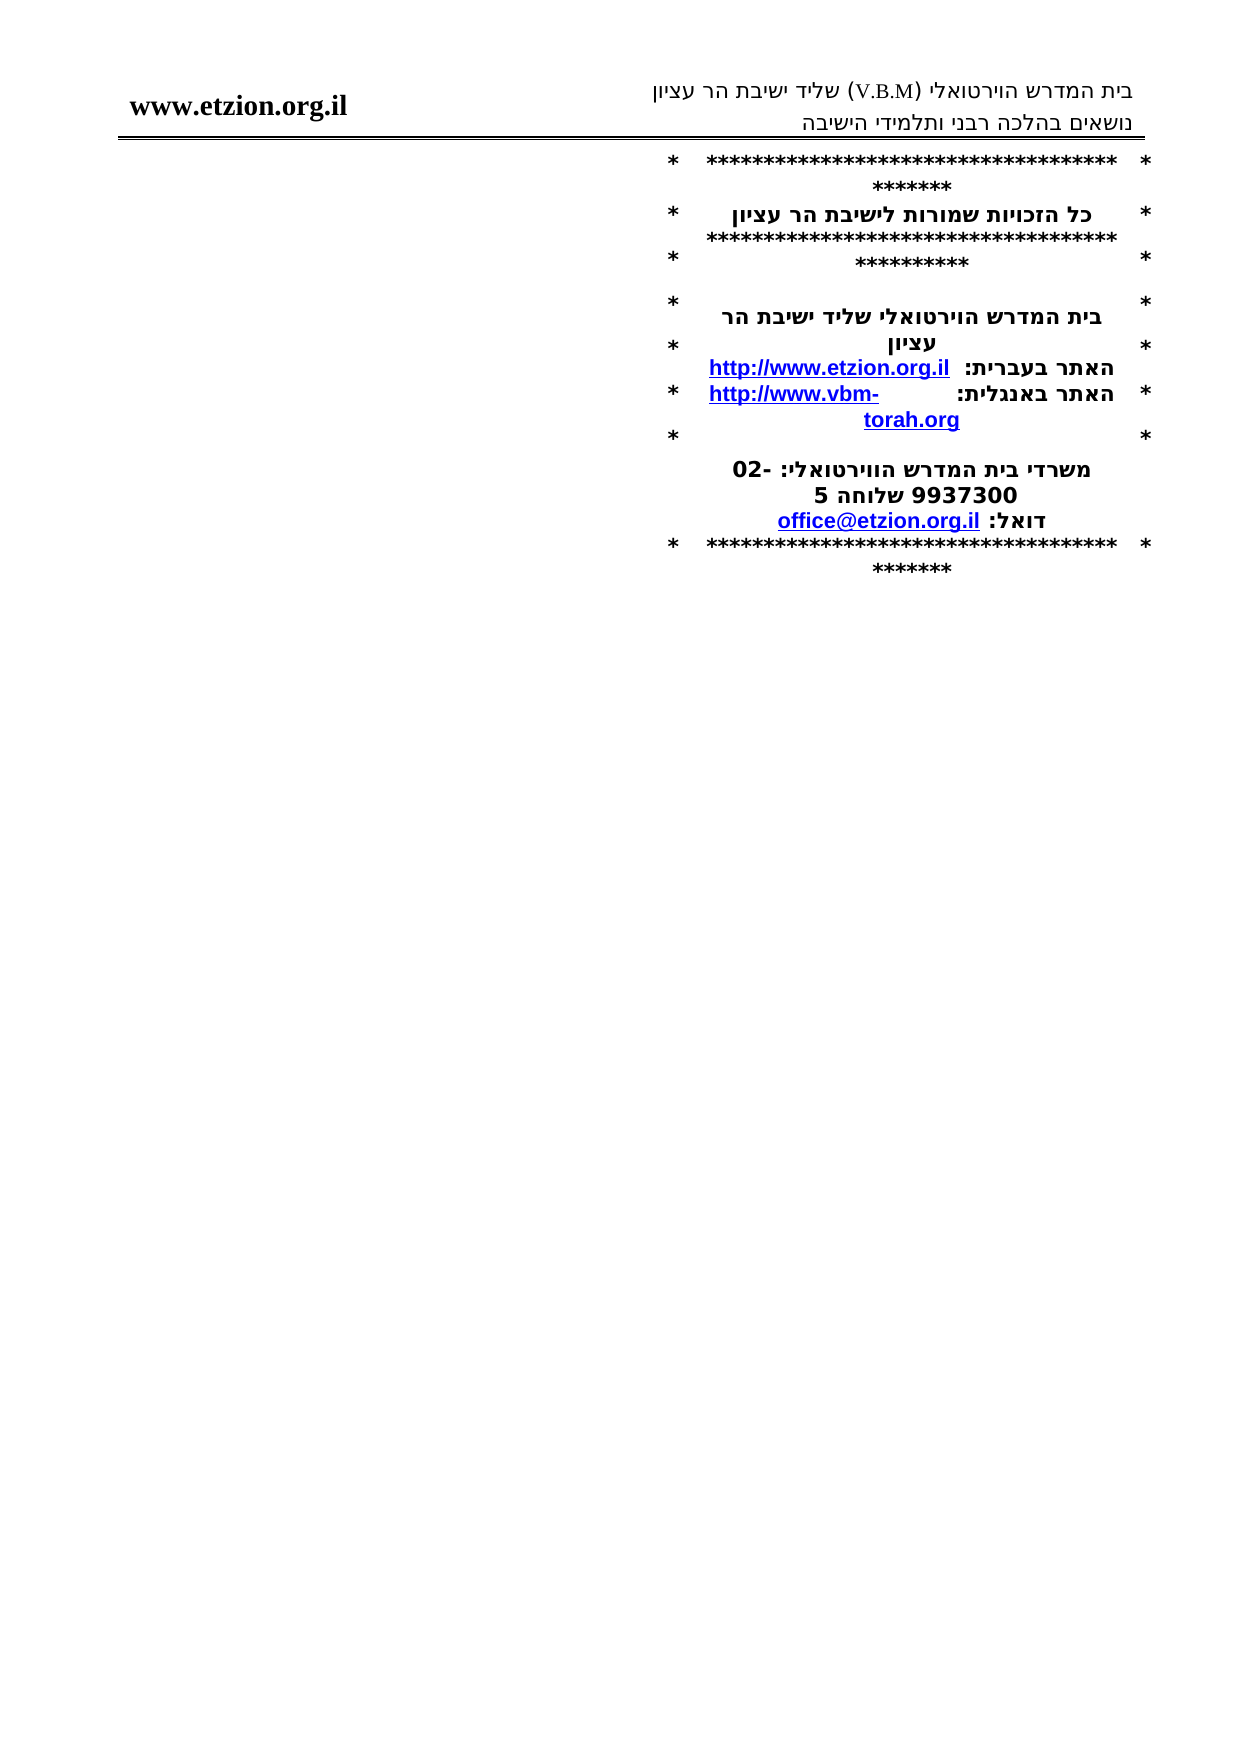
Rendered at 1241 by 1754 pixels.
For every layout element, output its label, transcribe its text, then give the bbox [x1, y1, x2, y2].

table_header ******************************************* [690, 151, 1134, 202]
table_cell * [661, 534, 690, 585]
table_cell ******************************************* [690, 534, 1134, 585]
table_header * [1134, 151, 1163, 202]
table_cell * [1134, 534, 1163, 585]
table_cell כל הזכויות שמורות לישיבת הר עציון ********************************************** בית המדרש הוירטואלי שליד ישיבת הר עציון האתר בעברית: http://www.etzion.org.il האתר באנגלית: http://www.vbm-torah.org משרדי בית המדרש הווירטואלי: 02-9937300 שלוחה 5 דואל: office@etzion.org.il [690, 203, 1134, 534]
table_header * [661, 151, 690, 202]
table_cell * * * * * * [661, 203, 690, 534]
table_cell * * * * * * [1134, 203, 1163, 534]
